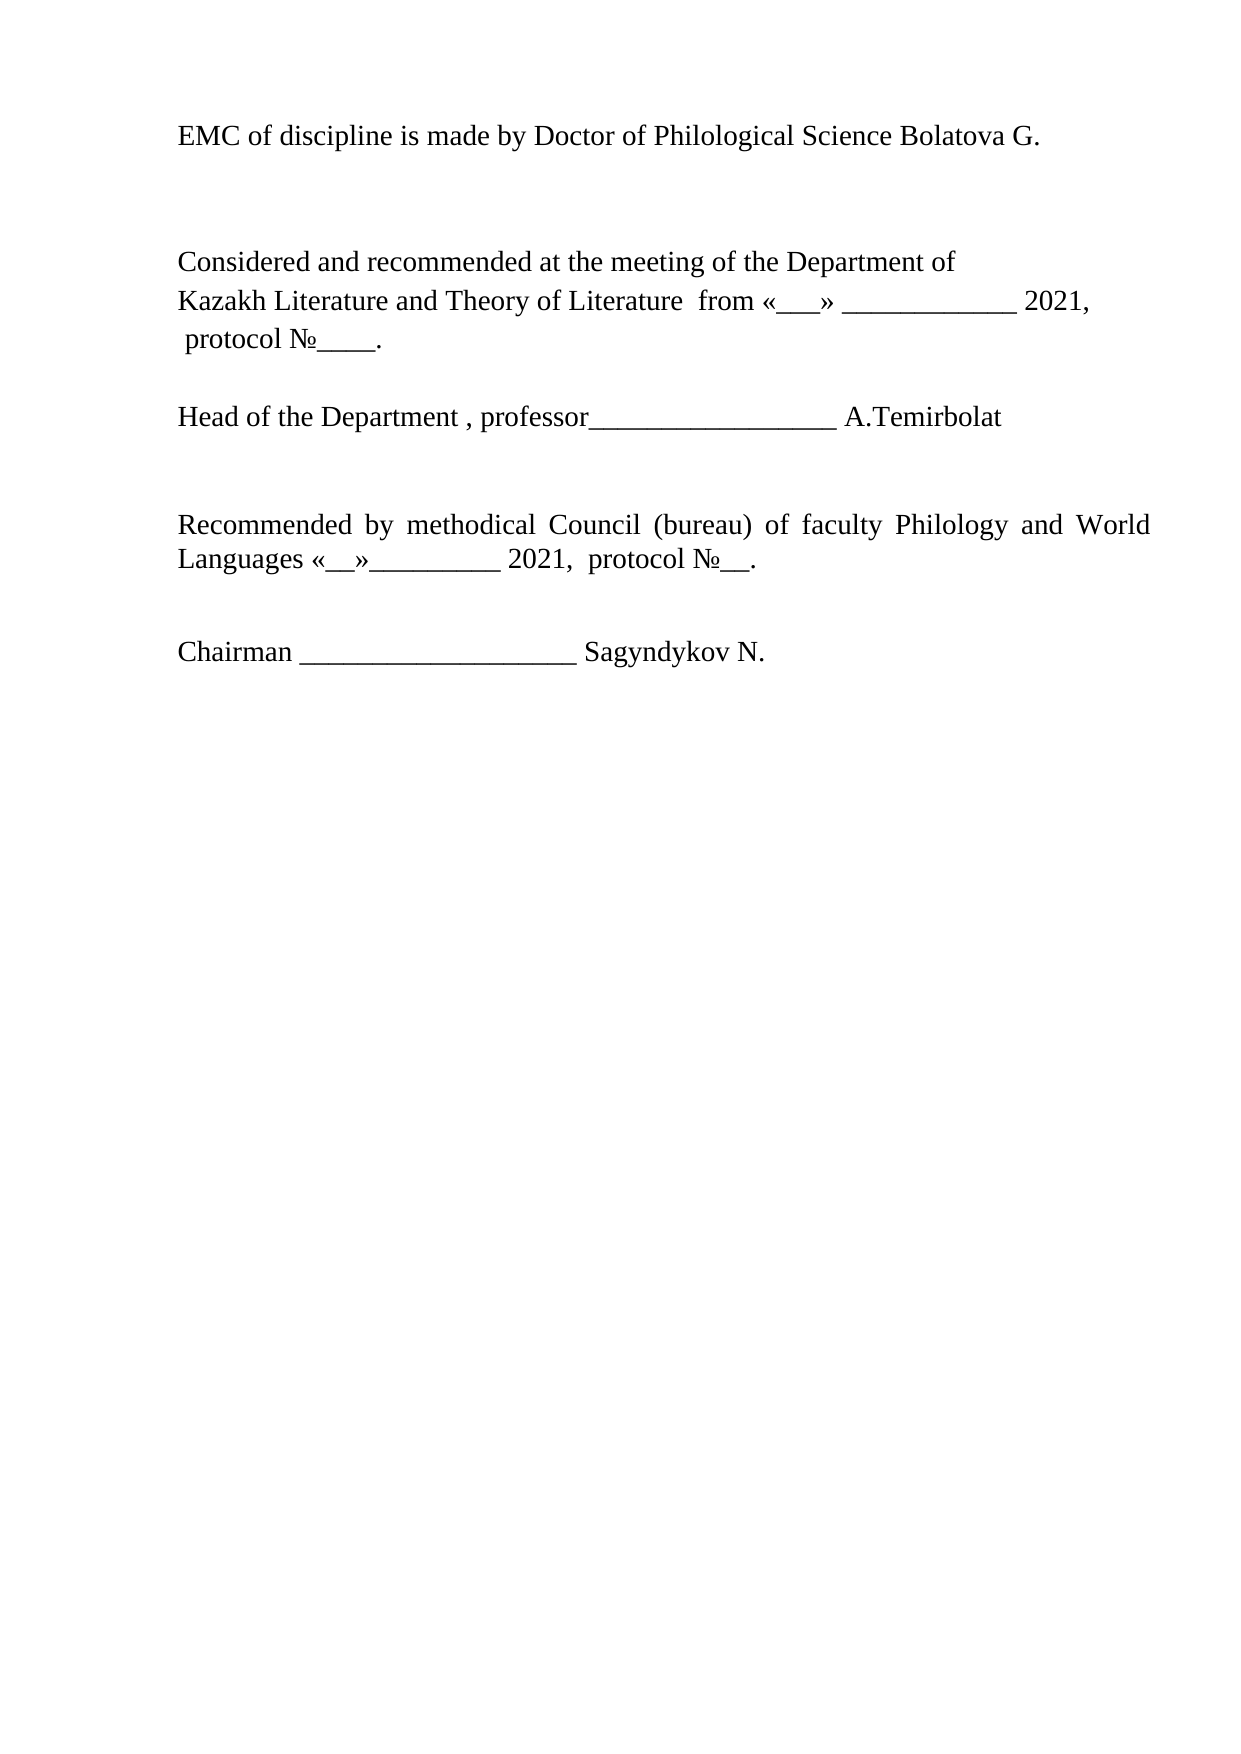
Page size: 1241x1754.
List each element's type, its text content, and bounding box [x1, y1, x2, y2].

text Chairman ___________________ Sagyndykov N. [177, 634, 1152, 667]
text protocol №____. [177, 322, 1152, 355]
subtitle Recommended by methodical Council (bureau) of faculty Philology and World Languages «__»_________ 2021, protocol №__. [177, 507, 1152, 574]
text EMC of discipline is made by Doctor of Philological Science Bolatova G. [177, 118, 1152, 152]
text Head of the Department , professor_________________ A.Temirbolat [177, 399, 1152, 432]
text Considered and recommended at the meeting of the Department of [177, 244, 1152, 278]
text Kazakh Literature and Theory of Literature from «___» ____________ 2021, [177, 283, 1152, 317]
